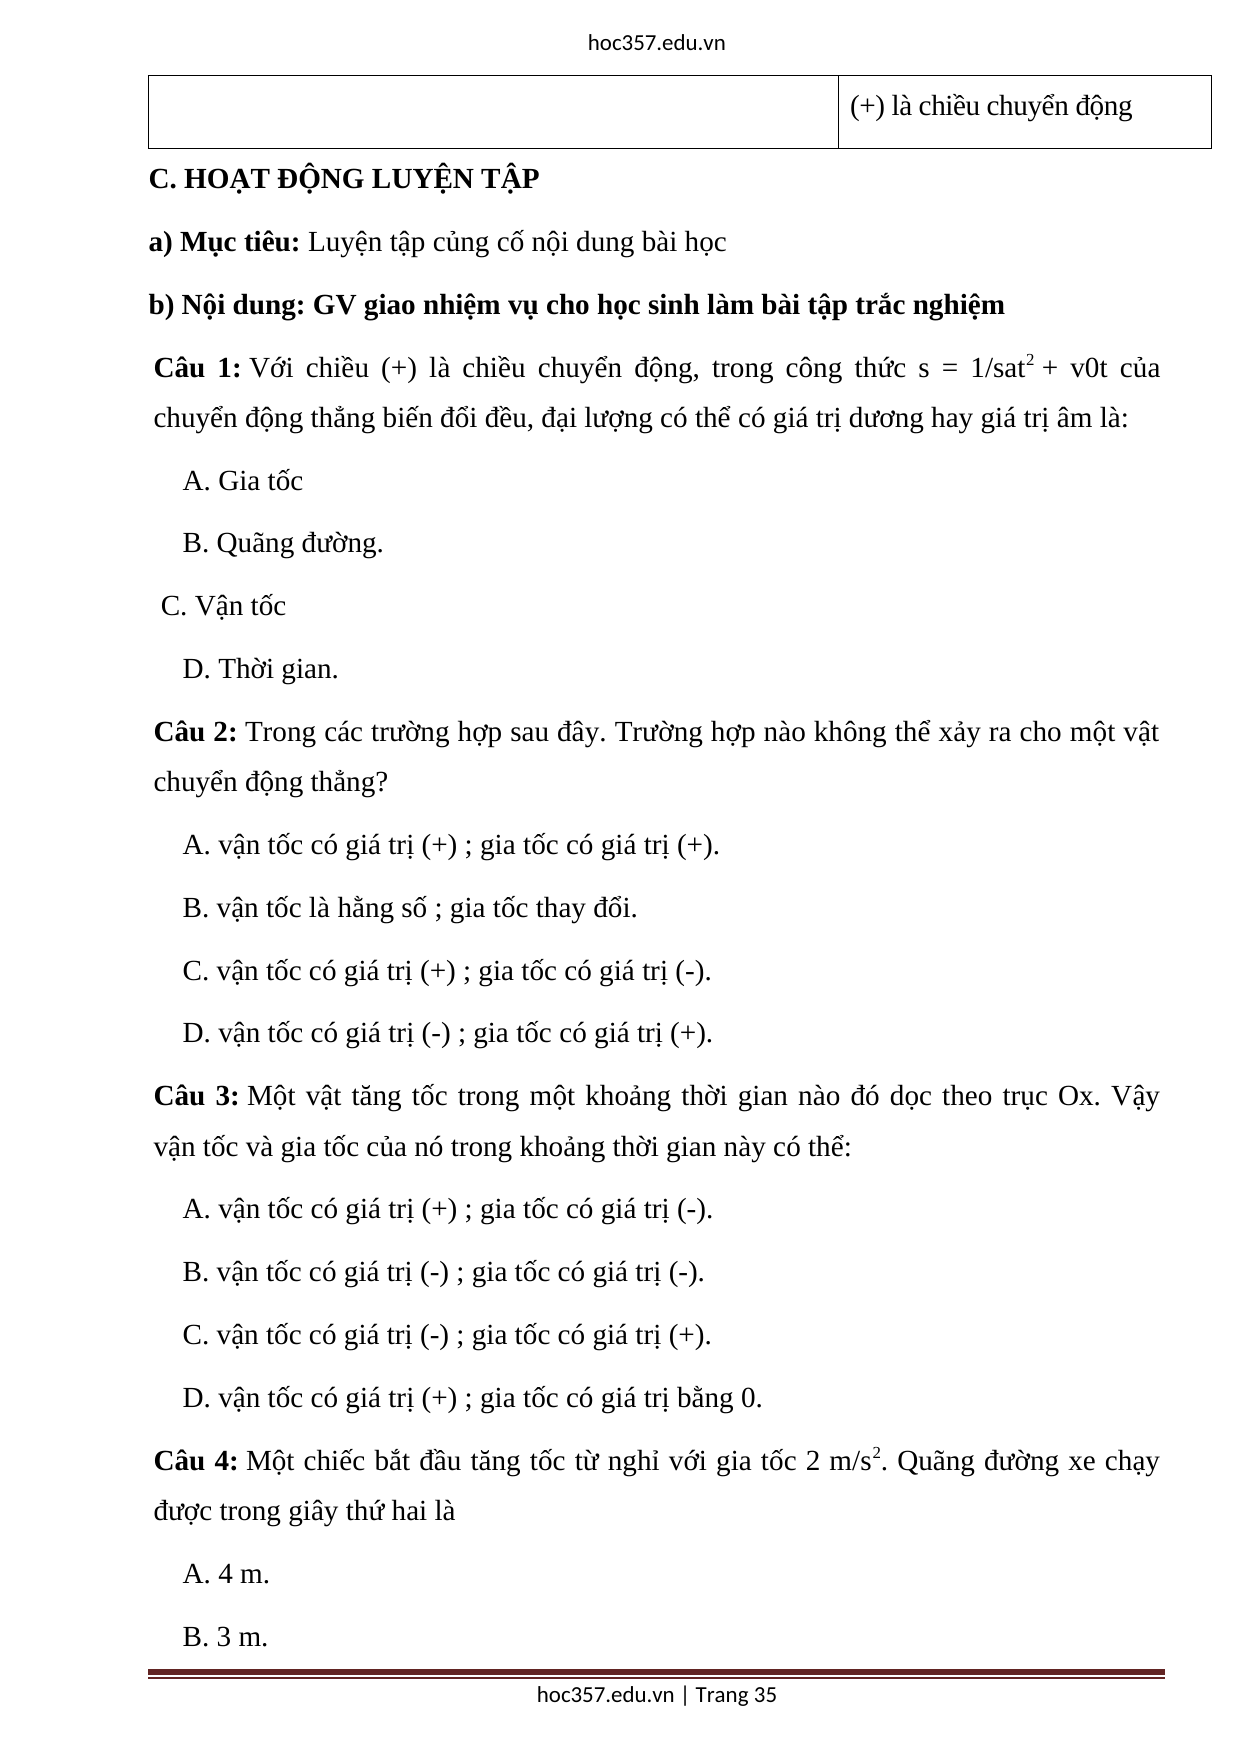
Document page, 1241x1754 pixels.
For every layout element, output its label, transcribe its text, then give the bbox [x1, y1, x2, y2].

text A. vận tốc có giá trị (+) ; gia tốc có giá trị (+). [153, 827, 1160, 861]
text B. vận tốc có giá trị (-) ; gia tốc có giá trị (-). [153, 1254, 1160, 1288]
text A. Gia tốc [153, 463, 1160, 496]
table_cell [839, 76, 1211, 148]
text A. vận tốc có giá trị (+) ; gia tốc có giá trị (-). [153, 1192, 1160, 1225]
text Câu 1: Với chiều (+) là chiều chuyển động, trong công thức s = 1/sat2 + v0t của chuyển động thẳng biến đổi đều, đại lượng có thể có giá trị dương hay giá trị âm là: [153, 350, 1160, 433]
text B. vận tốc là hằng số ; gia tốc thay đổi. [153, 890, 1160, 923]
text B. Quãng đường. [153, 526, 1160, 559]
text A. 4 m. [153, 1556, 1160, 1589]
text Câu 3: Một vật tăng tốc trong một khoảng thời gian nào đó dọc theo trục Ox. Vậy vận tốc và gia tốc của nó trong khoảng thời gian này có thể: [153, 1078, 1160, 1162]
text D. vận tốc có giá trị (-) ; gia tốc có giá trị (+). [153, 1016, 1160, 1049]
text D. Thời gian. [153, 651, 1160, 685]
text C. vận tốc có giá trị (+) ; gia tốc có giá trị (-). [153, 953, 1160, 986]
text C. vận tốc có giá trị (-) ; gia tốc có giá trị (+). [153, 1317, 1160, 1351]
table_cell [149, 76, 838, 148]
text D. vận tốc có giá trị (+) ; gia tốc có giá trị bằng 0. [153, 1380, 1160, 1413]
text B. 3 m. [153, 1619, 1160, 1652]
text b) Nội dung: GV giao nhiệm vụ cho học sinh làm bài tập trắc nghiệm [148, 287, 1165, 320]
text a) Mục tiêu: Luyện tập củng cố nội dung bài học [148, 224, 1165, 258]
text Câu 2: Trong các trường hợp sau đây. Trường hợp nào không thể xảy ra cho một vật chuyển động thẳng? [153, 714, 1160, 798]
text C. HOẠT ĐỘNG LUYỆN TẬP [148, 161, 1165, 195]
text Câu 4: Một chiếc bắt đầu tăng tốc từ nghỉ với gia tốc 2 m/s2. Quãng đường xe chạy được trong giây thứ hai là [153, 1443, 1160, 1527]
text C. Vận tốc [153, 588, 1160, 622]
